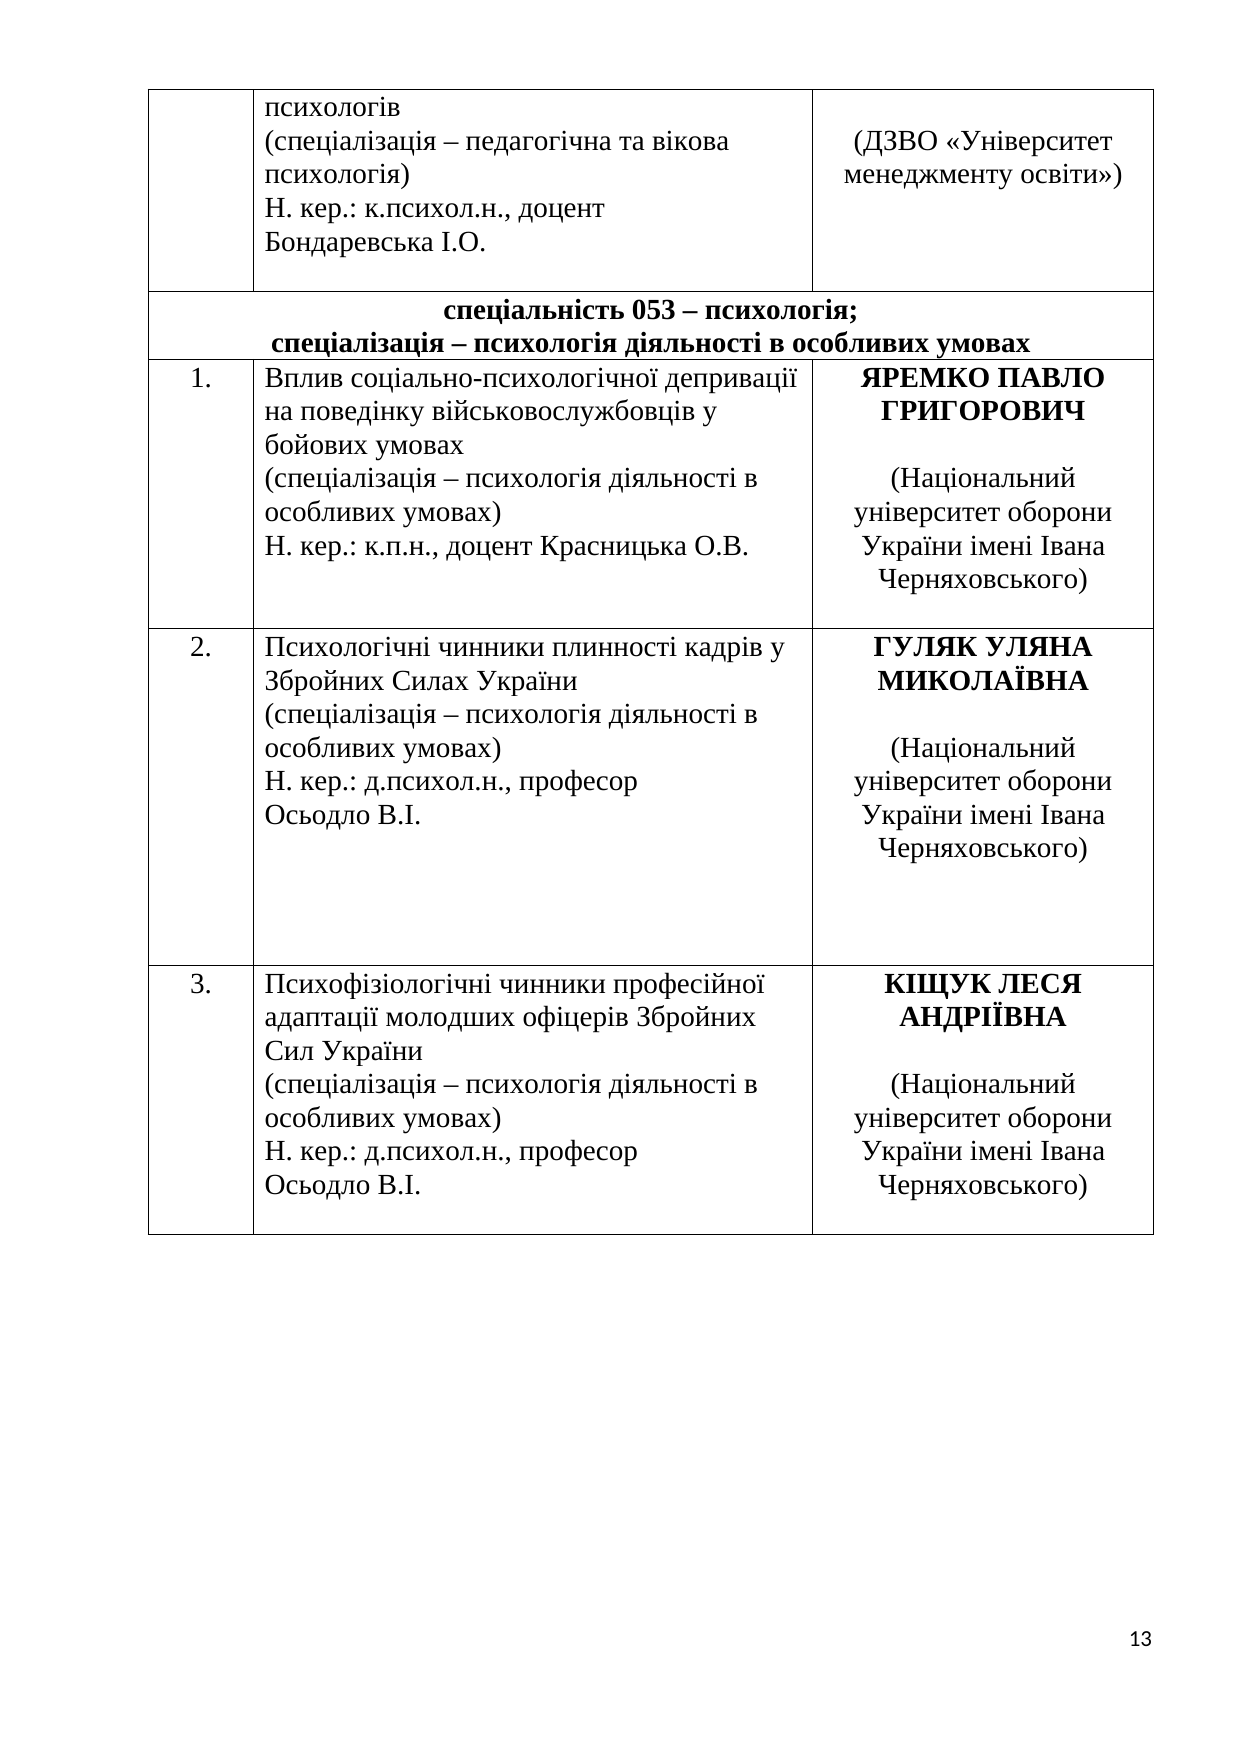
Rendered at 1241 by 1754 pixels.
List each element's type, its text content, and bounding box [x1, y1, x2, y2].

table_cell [254, 90, 812, 291]
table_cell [813, 90, 1153, 291]
table_cell ГУЛЯК УЛЯНА МИКОЛАЇВНА (Національний університет оборони України імені Івана Черняховського) [813, 629, 1153, 965]
table_cell Психологічні чинники плинності кадрів у Збройних Силах України (спеціалізація – психологія діяльності в особливих умовах) Н. кер.: д.психол.н., професор Осьодло В.І. [254, 629, 812, 965]
table_cell КІЩУК ЛЕСЯ АНДРІЇВНА (Національний університет оборони України імені Івана Черняховського) [813, 966, 1153, 1234]
table_cell ЯРЕМКО ПАВЛО ГРИГОРОВИЧ (Національний університет оборони України імені Івана Черняховського) [813, 360, 1153, 628]
table_cell Психофізіологічні чинники професійної адаптації молодших офіцерів Збройних Сил України (спеціалізація – психологія діяльності в особливих умовах) Н. кер.: д.психол.н., професор Осьодло В.І. [254, 966, 812, 1234]
table_cell 2. [149, 629, 253, 965]
table_cell Вплив соціально-психологічної депривації на поведінку військовослужбовців у бойових умовах (спеціалізація – психологія діяльності в особливих умовах) Н. кер.: к.п.н., доцент Красницька О.В. [254, 360, 812, 628]
table_cell спеціальність 053 – психологія; спеціалізація – психологія діяльності в особливих умовах [149, 292, 443, 359]
table_cell 7. [149, 90, 253, 291]
table_cell спеціальність 053 – психологія; спеціалізація – психологія діяльності в особливих умовах [858, 292, 1153, 359]
table_cell 3. [149, 966, 253, 1234]
table_cell 1. [149, 360, 253, 628]
